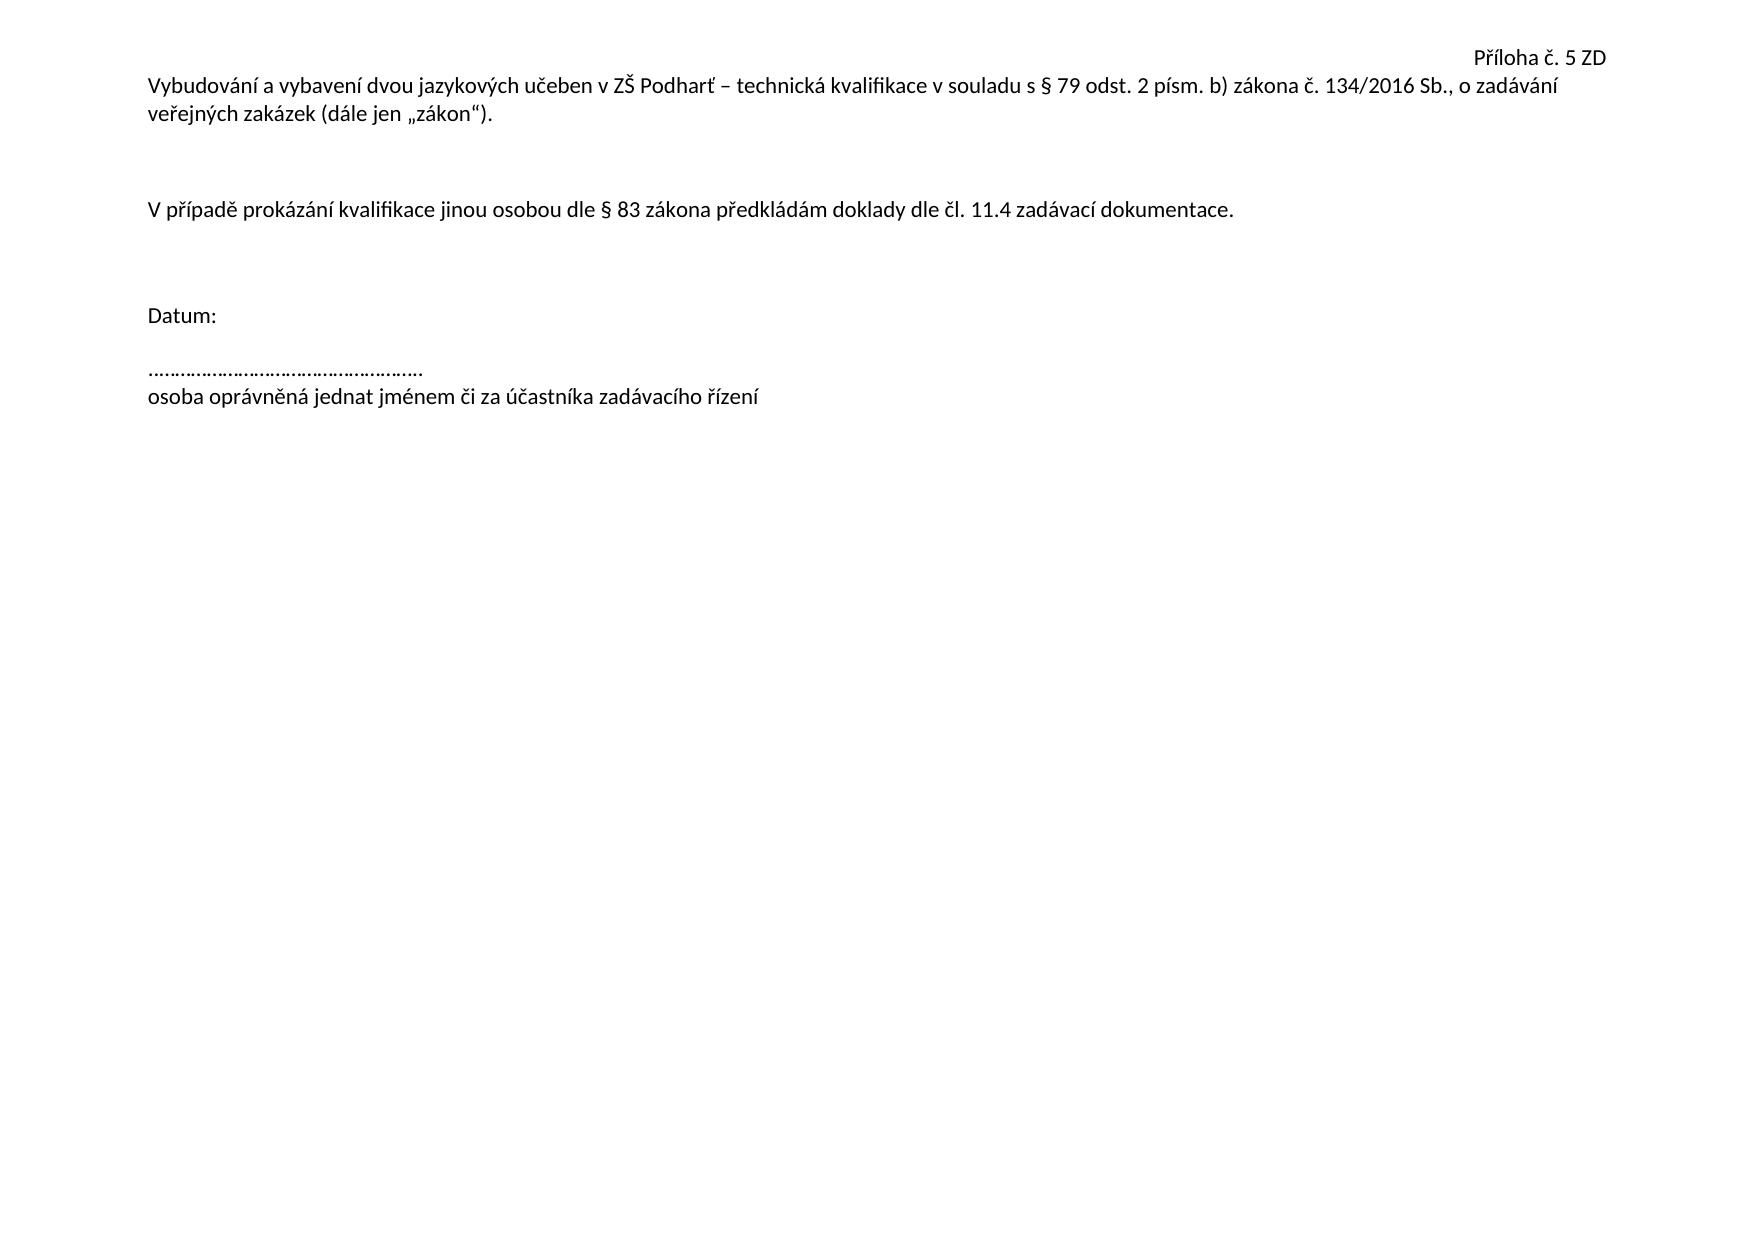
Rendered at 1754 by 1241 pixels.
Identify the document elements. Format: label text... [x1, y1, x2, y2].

text osoba oprávněná jednat jménem či za účastníka zadávacího řízení [148, 382, 1607, 410]
text ..………………………………………….. [148, 354, 1607, 382]
text Datum: [148, 301, 1606, 329]
text V případě prokázání kvalifikace jinou osobou dle § 83 zákona předkládám doklady dle čl. 11.4 zadávací dokumentace. [148, 195, 1606, 223]
